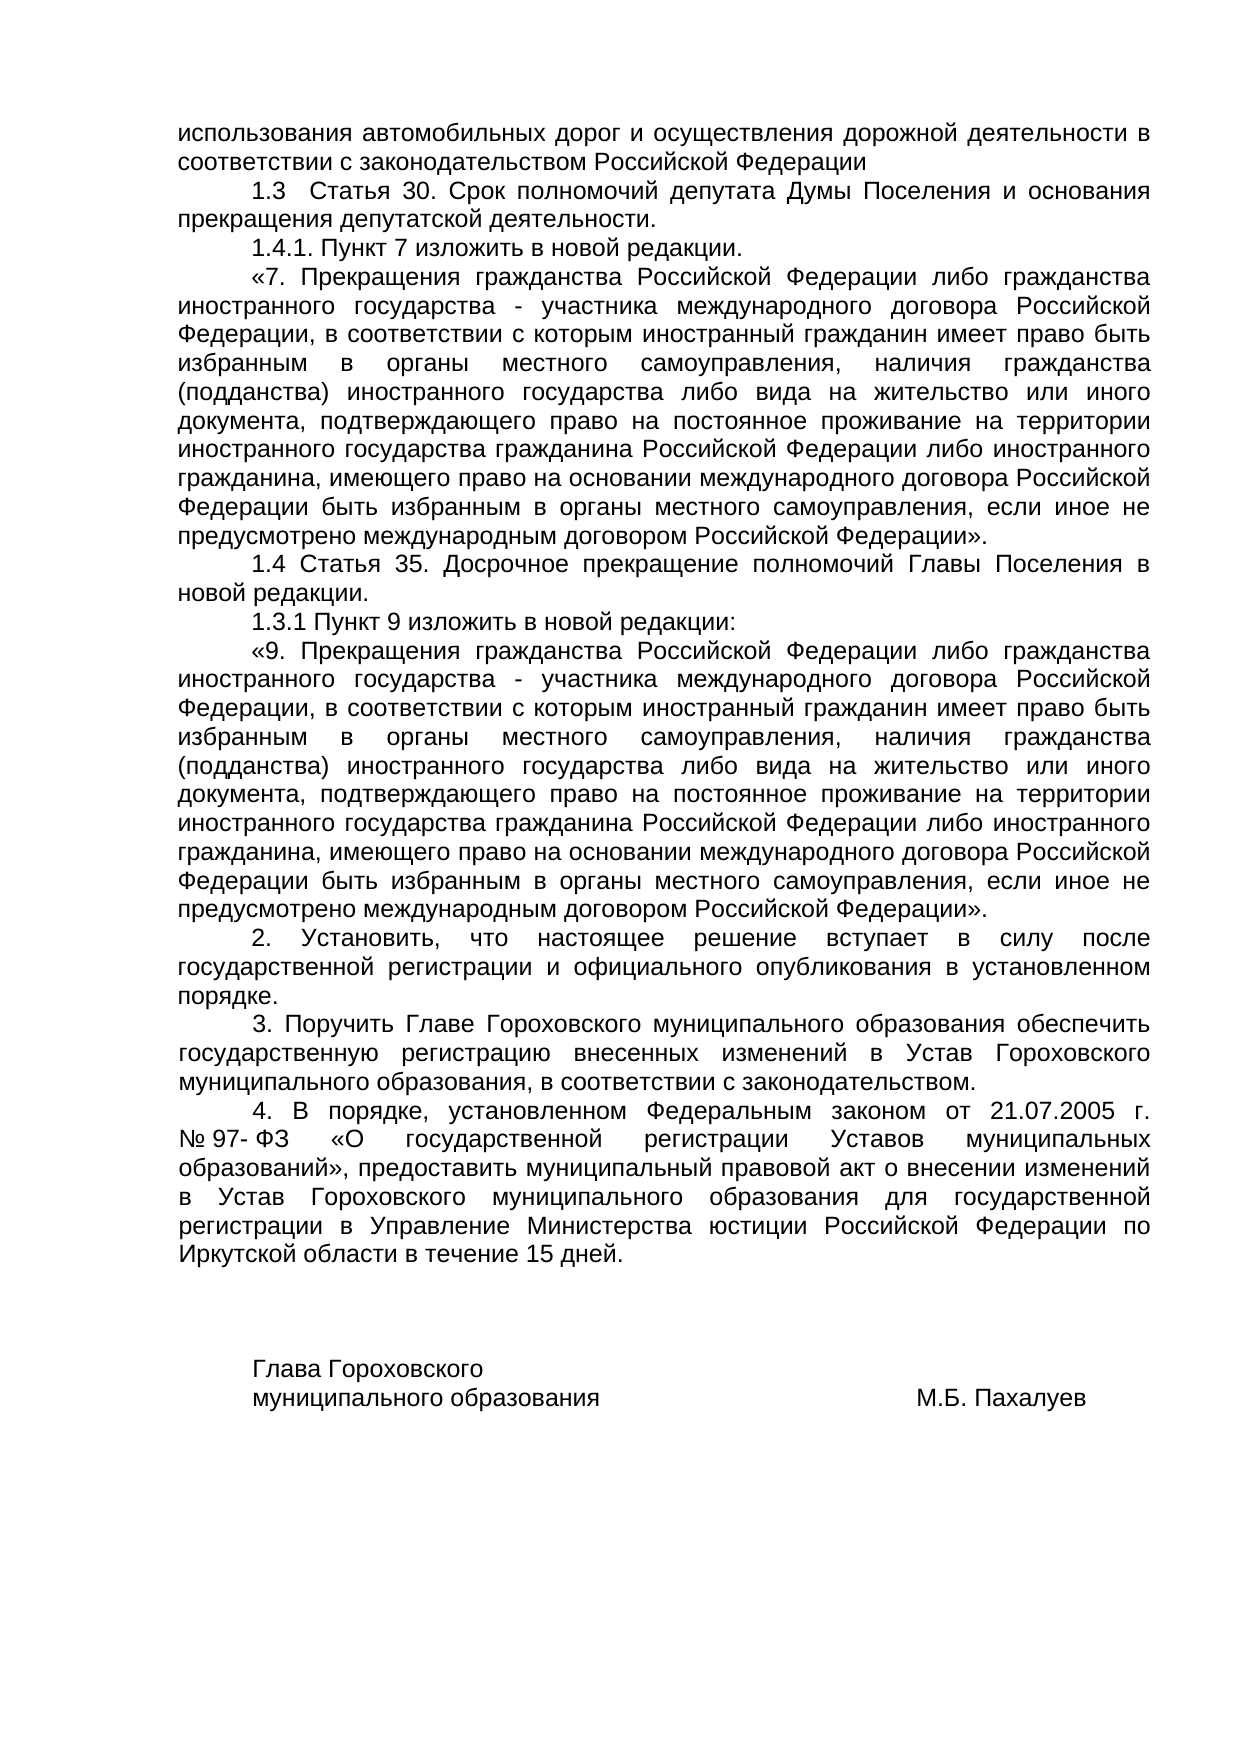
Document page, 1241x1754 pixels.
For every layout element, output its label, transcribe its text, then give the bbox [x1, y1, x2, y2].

text 1.3.1 Пункт 9 изложить в новой редакции: [177, 607, 1152, 636]
text Глава Гороховского [178, 1354, 1152, 1383]
text 4. В порядке, установленном Федеральным законом от 21.07.2005 г. № 97- ФЗ «О государственной регистрации Уставов муниципальных образований», предоставить муниципальный правовой акт о внесении изменений в Устав Гороховского муниципального образования для государственной регистрации в Управление Министерства юстиции Российской Федерации по Иркутской области в течение 15 дней. [178, 1096, 1152, 1268]
text «9. Прекращения гражданства Российской Федерации либо гражданства иностранного государства - участника международного договора Российской Федерации, в соответствии с которым иностранный гражданин имеет право быть избранным в органы местного самоуправления, наличия гражданства (подданства) иностранного государства либо вида на жительство или иного документа, подтверждающего право на постоянное проживание на территории иностранного государства гражданина Российской Федерации либо иностранного гражданина, имеющего право на основании международного договора Российской Федерации быть избранным в органы местного самоуправления, если иное не предусмотрено международным договором Российской Федерации». [177, 636, 1152, 923]
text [177, 118, 1152, 176]
text муниципального образования М.Б. Пахалуев [178, 1383, 1152, 1412]
text 1.4.1. Пункт 7 изложить в новой редакции. [177, 233, 1152, 262]
text 1.4 Статья 35. Досрочное прекращение полномочий Главы Поселения в новой редакции. [177, 549, 1152, 607]
text 3. Поручить Главе Гороховского муниципального образования обеспечить государственную регистрацию внесенных изменений в Устав Гороховского муниципального образования, в соответствии с законодательством. [178, 1009, 1152, 1096]
text 1.3 Статья 30. Срок полномочий депутата Думы Поселения и основания прекращения депутатской деятельности. [177, 176, 1152, 233]
text «7. Прекращения гражданства Российской Федерации либо гражданства иностранного государства - участника международного договора Российской Федерации, в соответствии с которым иностранный гражданин имеет право быть избранным в органы местного самоуправления, наличия гражданства (подданства) иностранного государства либо вида на жительство или иного документа, подтверждающего право на постоянное проживание на территории иностранного государства гражданина Российской Федерации либо иностранного гражданина, имеющего право на основании международного договора Российской Федерации быть избранным в органы местного самоуправления, если иное не предусмотрено международным договором Российской Федерации». [177, 262, 1152, 549]
text 2. Установить, что настоящее решение вступает в силу после государственной регистрации и официального опубликования в установленном порядке. [177, 923, 1152, 1009]
